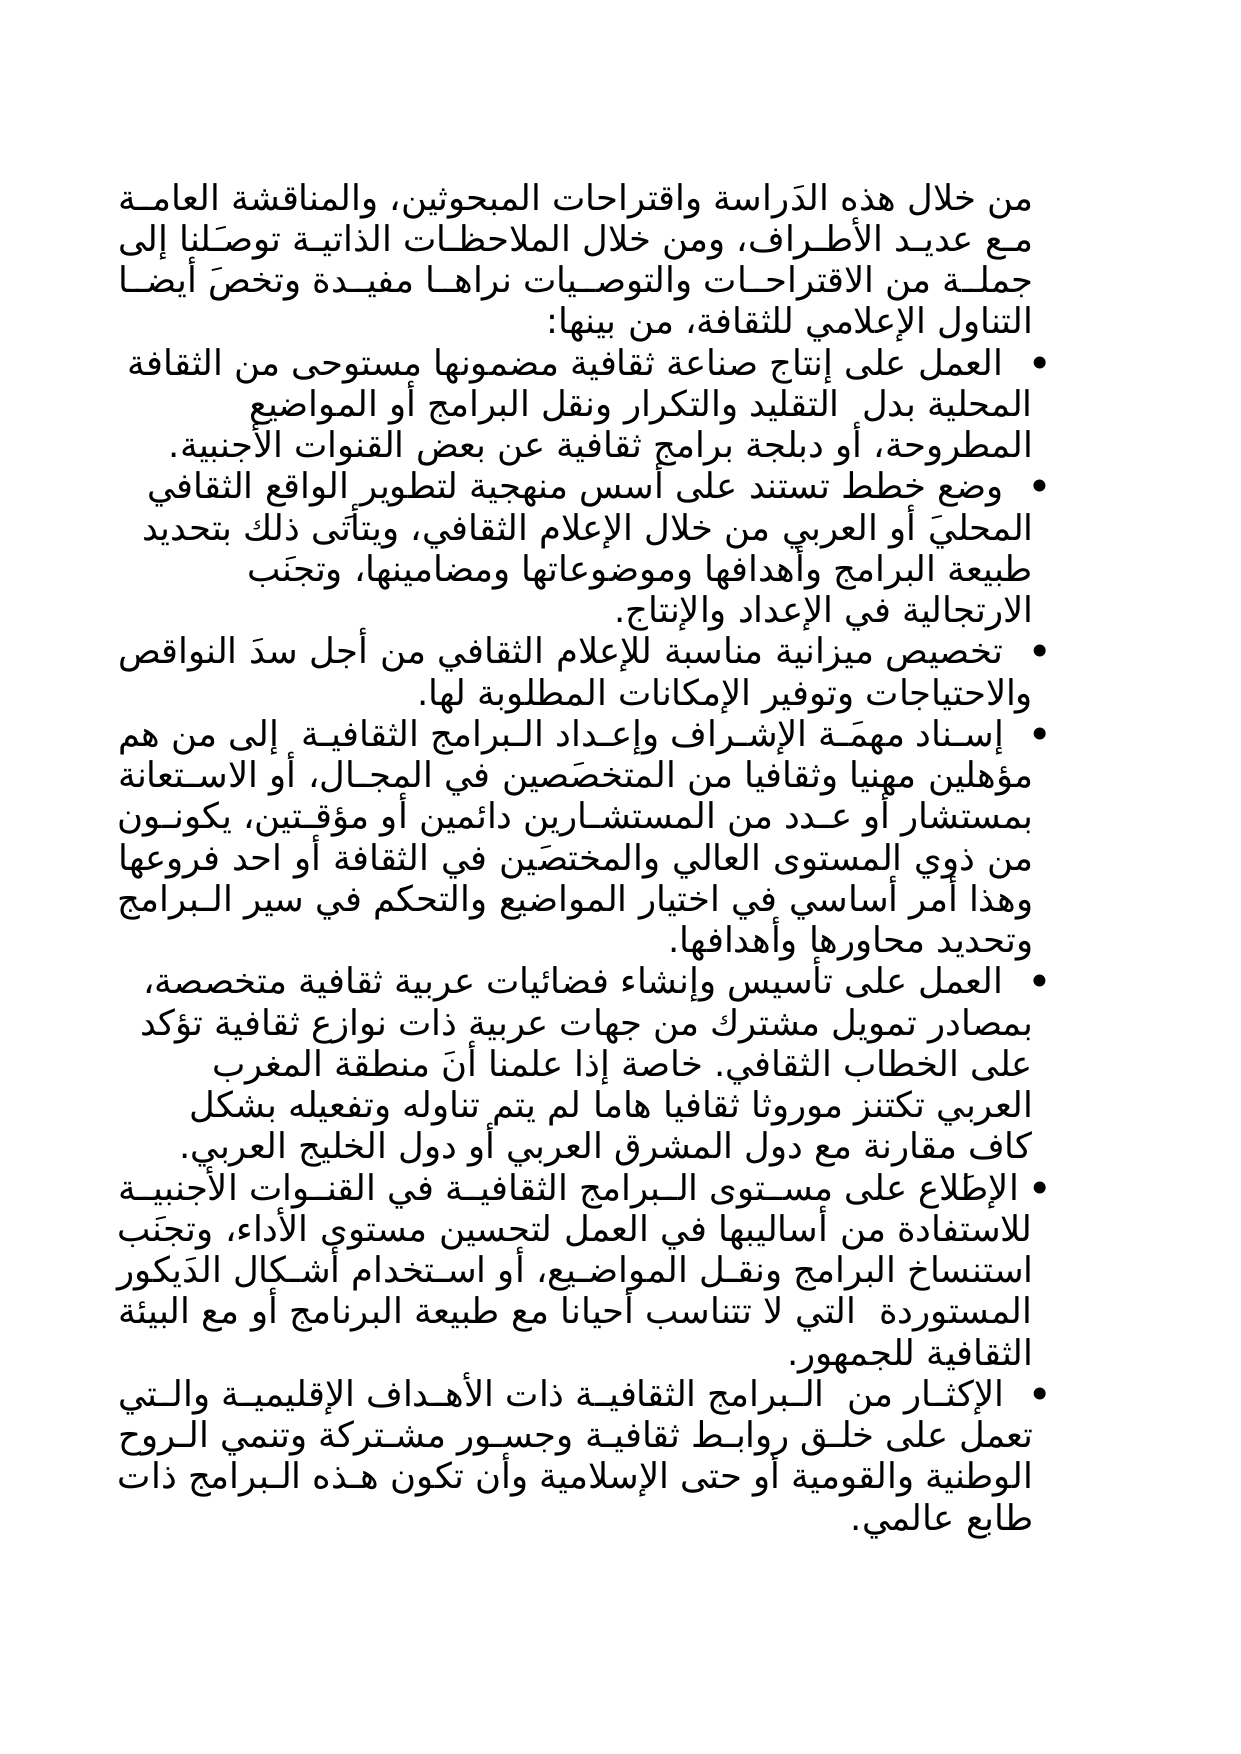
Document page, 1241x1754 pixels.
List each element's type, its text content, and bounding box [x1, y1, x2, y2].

list الإطَلاع على مستوى البرامج الثقافية في القنوات الأجنبية للاستفادة من أساليبها في العمل لتحسين مستوى الأداء، وتجنَب استنساخ البرامج ونقل المواضيع، أو استخدام أشكال الدَيكور المستوردة التي لا تتناسب أحيانا مع طبيعة البرنامج أو مع البيئة الثقافية للجمهور. [118, 1167, 1034, 1373]
list تخصيص ميزانية مناسبة للإعلام الثقافي من أجل سدَ النواقص والاحتياجات وتوفير الإمكانات المطلوبة لها. [118, 631, 1034, 713]
list وضع خطط تستند على أسس منهجية لتطوير الواقع الثقافي المحليَ أو العربي من خلال الإعلام الثقافي، ويتأتَى ذلك بتحديد طبيعة البرامج وأهدافها وموضوعاتها ومضامينها، وتجنَب الارتجالية في الإعداد والإنتاج. [118, 466, 1034, 631]
list الإكثار من البرامج الثقافية ذات الأهداف الإقليمية والتي تعمل على خلق روابط ثقافية وجسور مشتركة وتنمي الروح الوطنية والقومية أو حتى الإسلامية وأن تكون هذه البرامج ذات طابع عالمي. [118, 1373, 1034, 1538]
list العمل على تأسيس وإنشاء فضائيات عربية ثقافية متخصصة، بمصادر تمويل مشترك من جهات عربية ذات نوازع ثقافية تؤكد على الخطاب الثقافي. خاصة إذا علمنا أنَ منطقة المغرب العربي تكتنز موروثا ثقافيا هاما لم يتم تناوله وتفعيله بشكل كاف مقارنة مع دول المشرق العربي أو دول الخليج العربي. [118, 961, 1034, 1167]
text من خلال هذه الدَراسة واقتراحات المبحوثين، والمناقشة العامة مع عديد الأطراف، ومن خلال الملاحظات الذاتية توصَلنا إلى جملة من الاقتراحات والتوصيات نراها مفيدة وتخصَ أيضا التناول الإعلامي للثقافة، من بينها: [118, 177, 1033, 342]
list إسناد مهمَة الإشراف وإعداد البرامج الثقافية إلى من هم مؤهلين مهنيا وثقافيا من المتخصَصين في المجال، أو الاستعانة بمستشار أو عدد من المستشارين دائمين أو مؤقتين، يكونون من ذوي المستوى العالي والمختصَين في الثقافة أو احد فروعها وهذا أمر أساسي في اختيار المواضيع والتحكَم في سير البرامج وتحديد محاورها وأهدافها. [118, 713, 1034, 961]
list العمل على إنتاج صناعة ثقافية مضمونها مستوحى من الثقافة المحلية بدل التقليد والتكرار ونقل البرامج أو المواضيع المطروحة، أو دبلجة برامج ثقافية عن بعض القنوات الأجنبية. [118, 342, 1034, 466]
